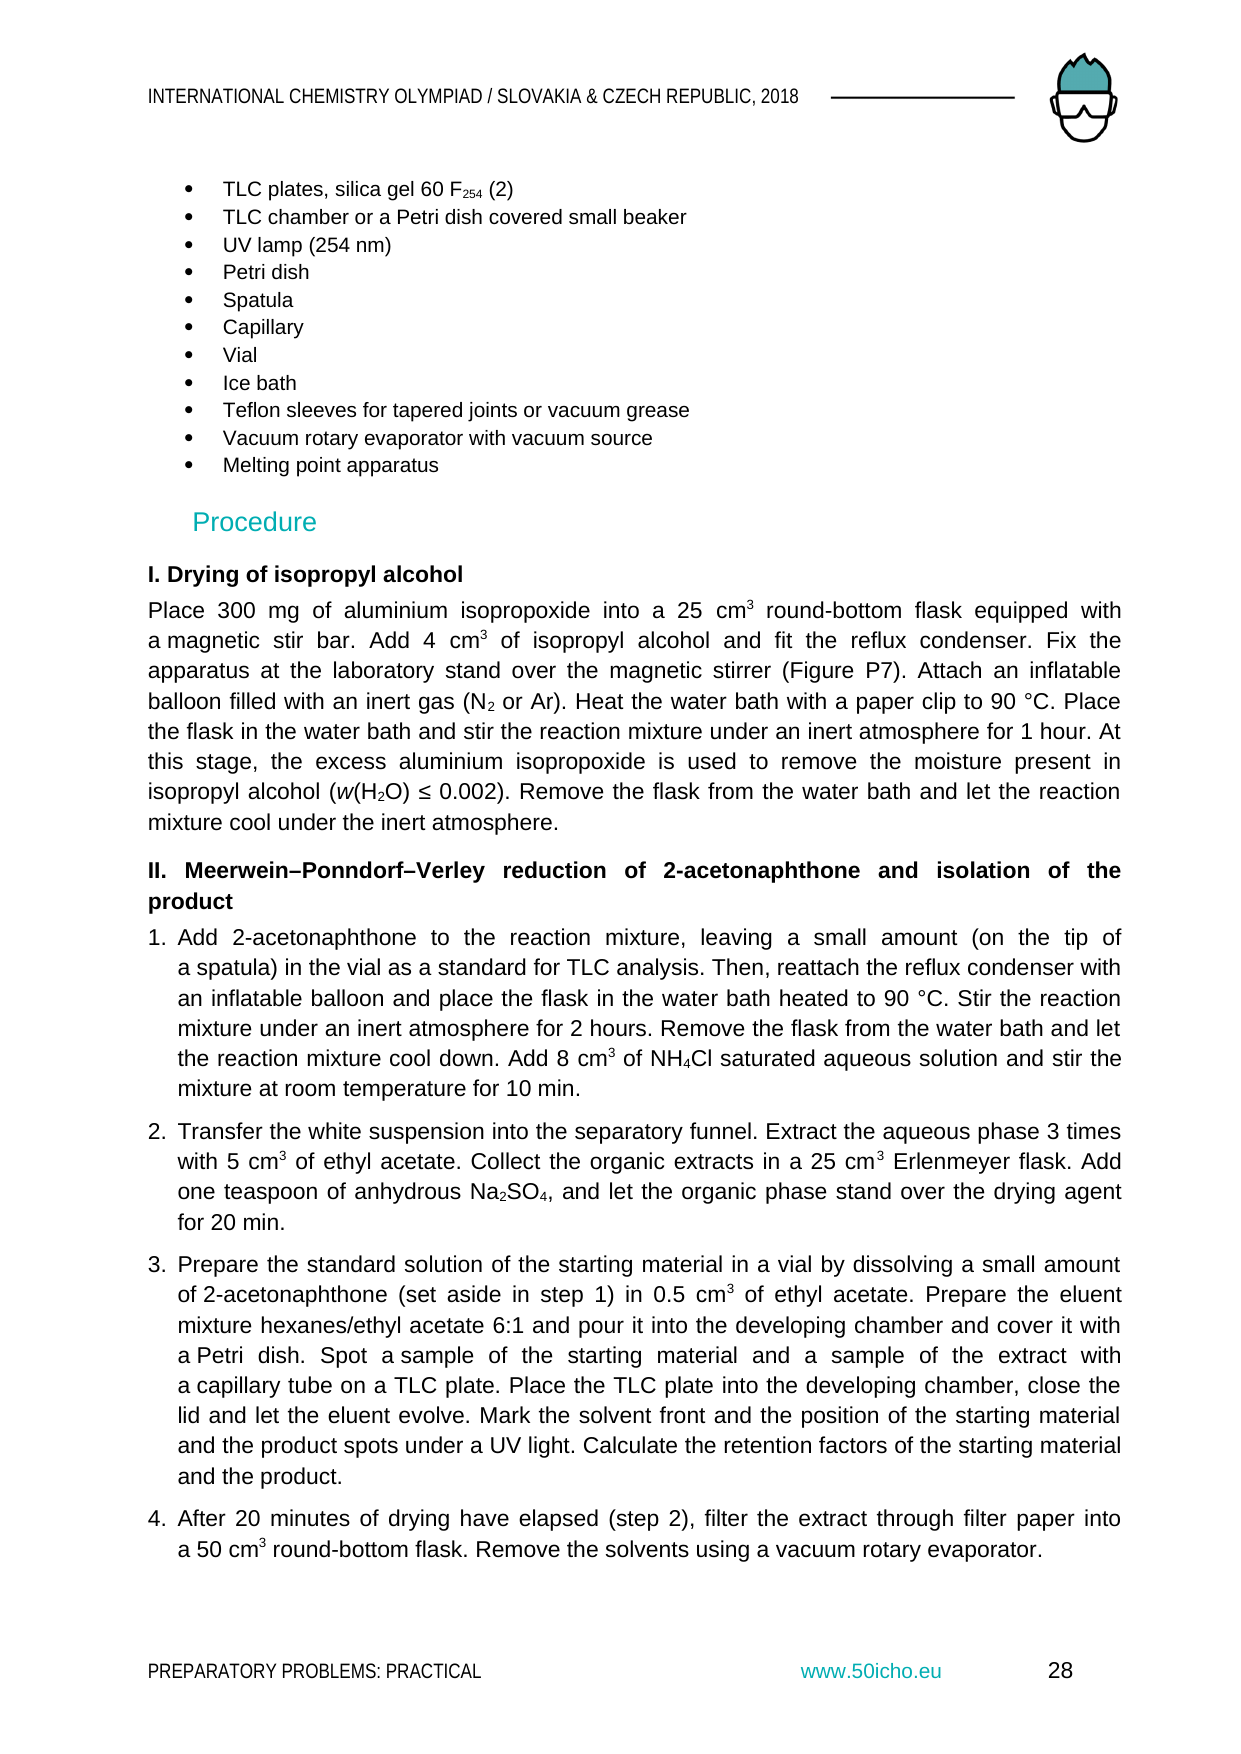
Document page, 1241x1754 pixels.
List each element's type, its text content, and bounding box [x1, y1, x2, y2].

text Capillary [185, 315, 1122, 339]
list After 20 minutes of drying have elapsed (step 2), filter the extract through filter paper into a 50 cm3 round-bottom flask. Remove the solvents using a vacuum rotary evaporator. [148, 1505, 1122, 1562]
picture [830, 52, 1118, 143]
subtitle Procedure [148, 506, 1122, 537]
text Melting point apparatus [185, 453, 1122, 477]
text Petri dish [185, 260, 1122, 284]
list Add 2-acetonaphthone to the reaction mixture, leaving a small amount (on the tip of a spatula) in the vial as a standard for TLC analysis. Then, reattach the reflux condenser with an inflatable balloon and place the flask in the water bath heated to 90 °C. Stir the reaction mixture under an inert atmosphere for 2 hours. Remove the flask from the water bath and let the reaction mixture cool down. Add 8 cm3 of NH4Cl saturated aqueous solution and stir the mixture at room temperature for 10 min. [148, 924, 1122, 1101]
text TLC plates, silica gel 60 F254 (2) [185, 177, 1122, 201]
list Prepare the standard solution of the starting material in a vial by dissolving a small amount of 2-acetonaphthone (set aside in step 1) in 0.5 cm3 of ethyl acetate. Prepare the eluent mixture hexanes/ethyl acetate 6:1 and pour it into the developing chamber and cover it with a Petri dish. Spot a sample of the starting material and a sample of the extract with a capillary tube on a TLC plate. Place the TLC plate into the developing chamber, close the lid and let the eluent evolve. Mark the solvent front and the position of the starting material and the product spots under a UV light. Calculate the retention factors of the starting material and the product. [148, 1251, 1122, 1489]
text Vial [185, 343, 1122, 367]
subtitle II. Meerwein–Ponndorf–Verley reduction of 2-acetonaphthone and isolation of the product [148, 857, 1122, 914]
list Transfer the white suspension into the separatory funnel. Extract the aqueous phase 3 times with 5 cm3 of ethyl acetate. Collect the organic extracts in a 25 cm3 Erlenmeyer flask. Add one teaspoon of anhydrous Na2SO4, and let the organic phase stand over the drying agent for 20 min. [148, 1118, 1122, 1235]
text Ice bath [185, 370, 1122, 394]
text TLC chamber or a Petri dish covered small beaker [185, 205, 1122, 229]
text UV lamp (254 nm) [185, 232, 1122, 256]
subtitle I. Drying of isopropyl alcohol [148, 561, 1122, 587]
text Place 300 mg of aluminium isopropoxide into a 25 cm3 round-bottom flask equipped with a magnetic stir bar. Add 4 cm3 of isopropyl alcohol and fit the reflux condenser. Fix the apparatus at the laboratory stand over the magnetic stirrer (Figure P7). Attach an inflatable balloon filled with an inert gas (N2 or Ar). Heat the water bath with a paper clip to 90 °C. Place the flask in the water bath and stir the reaction mixture under an inert atmosphere for 1 hour. At this stage, the excess aluminium isopropoxide is used to remove the moisture present in isopropyl alcohol (w(H2O) ≤ 0.002). Remove the flask from the water bath and let the reaction mixture cool under the inert atmosphere. [148, 597, 1122, 835]
text Spatula [185, 288, 1122, 312]
text Vacuum rotary evaporator with vacuum source [185, 426, 1122, 450]
text Teflon sleeves for tapered joints or vacuum grease [185, 398, 1122, 422]
